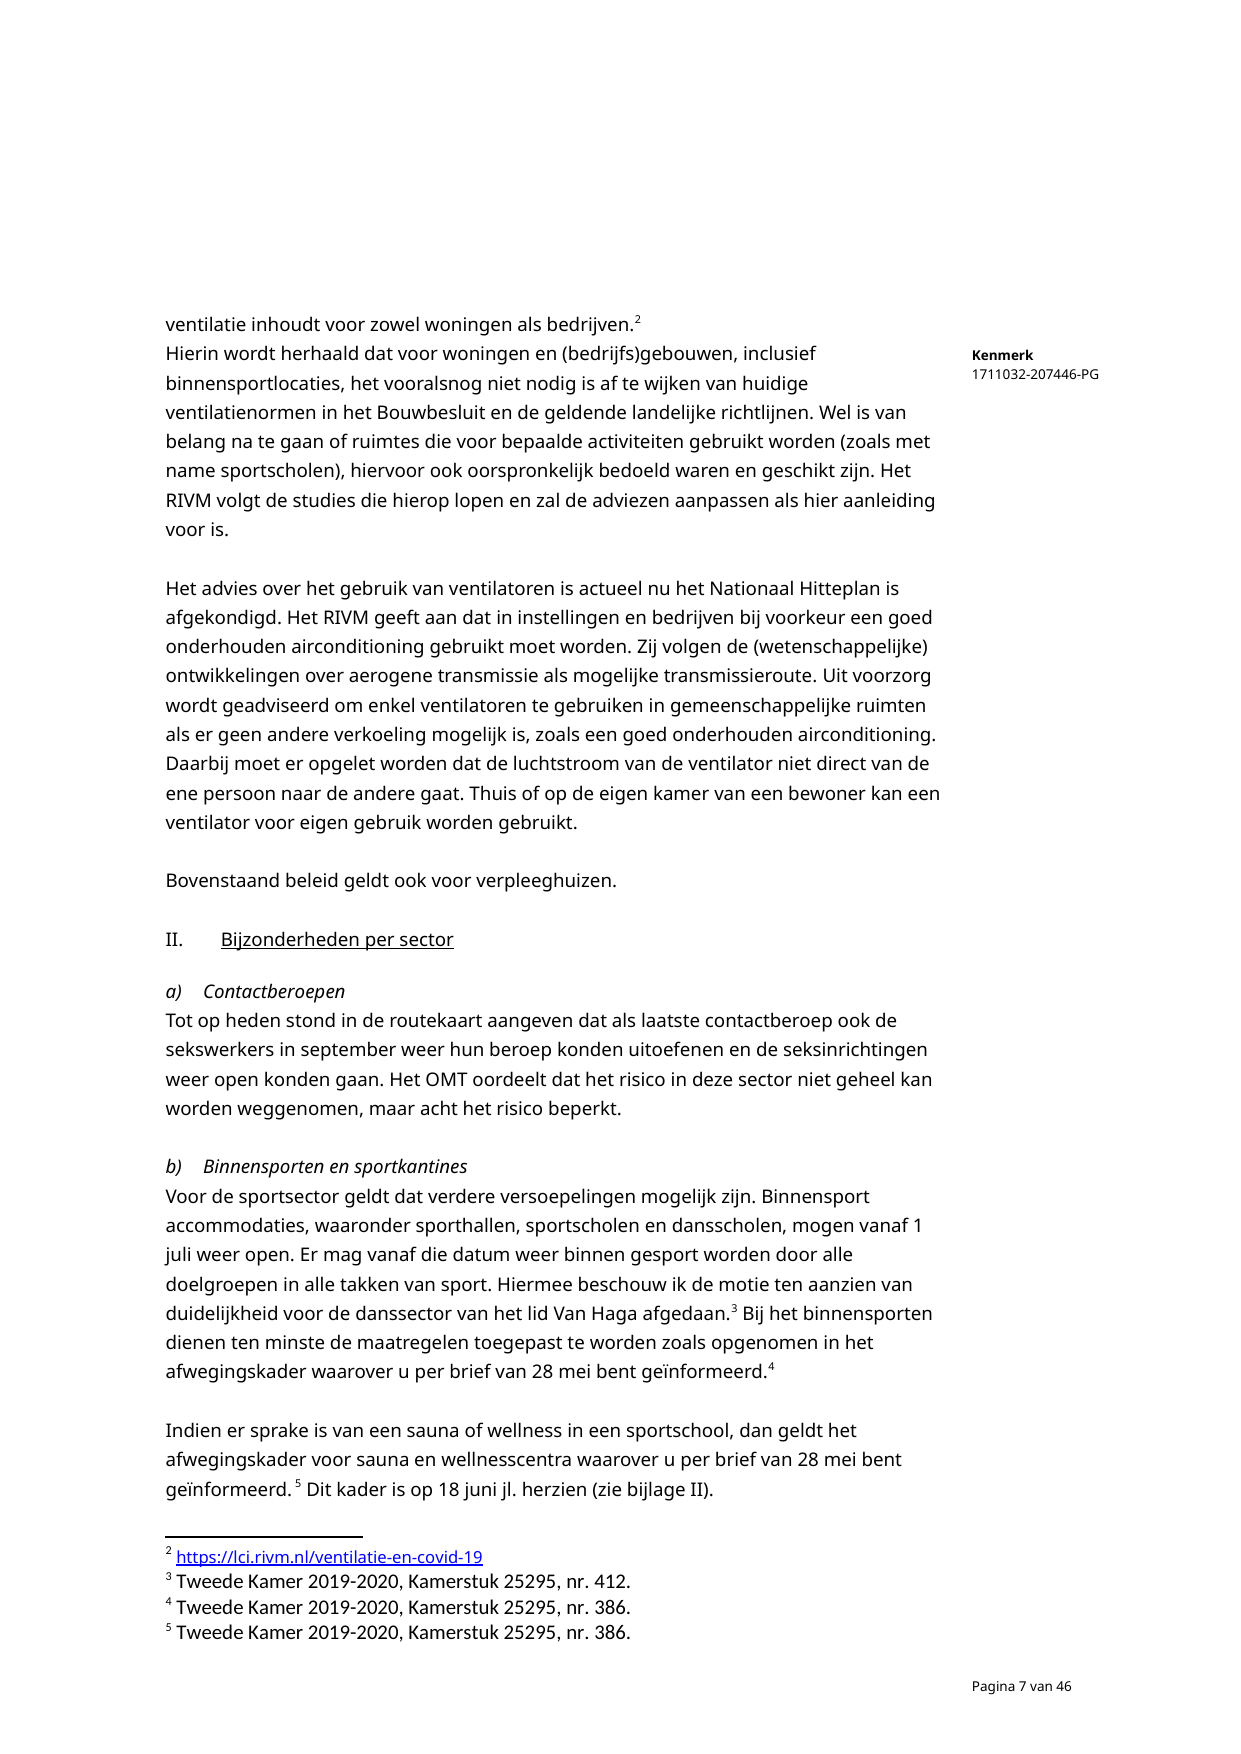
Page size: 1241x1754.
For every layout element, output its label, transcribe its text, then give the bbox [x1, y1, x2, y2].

list Bijzonderheden per sector [183, 926, 951, 952]
text Voor de sportsector geldt dat verdere versoepelingen mogelijk zijn. Binnensport accommodaties, waaronder sporthallen, sportscholen en dansscholen, mogen vanaf 1 juli weer open. Er mag vanaf die datum weer binnen gesport worden door alle doelgroepen in alle takken van sport. Hiermee beschouw ik de motie ten aanzien van duidelijkheid voor de danssector van het lid Van Haga afgedaan. Bij het binnensporten dienen ten minste de maatregelen toegepast te worden zoals opgenomen in het afwegingskader waarover u per brief van 28 mei bent geïnformeerd. [165, 1183, 951, 1384]
text Bovenstaand beleid geldt ook voor verpleeghuizen. [165, 868, 951, 893]
text Het advies over het gebruik van ventilatoren is actueel nu het Nationaal Hitteplan is afgekondigd. Het RIVM geeft aan dat in instellingen en bedrijven bij voorkeur een goed onderhouden airconditioning gebruikt moet worden. Zij volgen de (wetenschappelijke) ontwikkelingen over aerogene transmissie als mogelijke transmissieroute. Uit voorzorg wordt geadviseerd om enkel ventilatoren te gebruiken in gemeenschappelijke ruimten als er geen andere verkoeling mogelijk is, zoals een goed onderhouden airconditioning. Daarbij moet er opgelet worden dat de luchtstroom van de ventilator niet direct van de ene persoon naar de andere gaat. Thuis of op de eigen kamer van een bewoner kan een ventilator voor eigen gebruik worden gebruikt. [165, 575, 951, 834]
text Hierin wordt herhaald dat voor woningen en (bedrijfs)gebouwen, inclusief binnensportlocaties, het vooralsnog niet nodig is af te wijken van huidige ventilatienormen in het Bouwbesluit en de geldende landelijke richtlijnen. Wel is van belang na te gaan of ruimtes die voor bepaalde activiteiten gebruikt worden (zoals met name sportscholen), hiervoor ook oorspronkelijk bedoeld waren en geschikt zijn. Het RIVM volgt de studies die hierop lopen en zal de adviezen aanpassen als hier aanleiding voor is. [165, 341, 951, 542]
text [165, 311, 951, 337]
text Tot op heden stond in de routekaart aangeven dat als laatste contactberoep ook de sekswerkers in september weer hun beroep konden uitoefenen en de seksinrichtingen weer open konden gaan. Het OMT oordeelt dat het risico in deze sector niet geheel kan worden weggenomen, maar acht het risico beperkt. [165, 1007, 951, 1121]
list Contactberoepen [165, 978, 951, 1004]
list Binnensporten en sportkantines [165, 1154, 951, 1179]
text Indien er sprake is van een sauna of wellness in een sportschool, dan geldt het afwegingskader voor sauna en wellnesscentra waarover u per brief van 28 mei bent geïnformeerd. Dit kader is op 18 juni jl. herzien (zie bijlage II). [165, 1417, 951, 1501]
